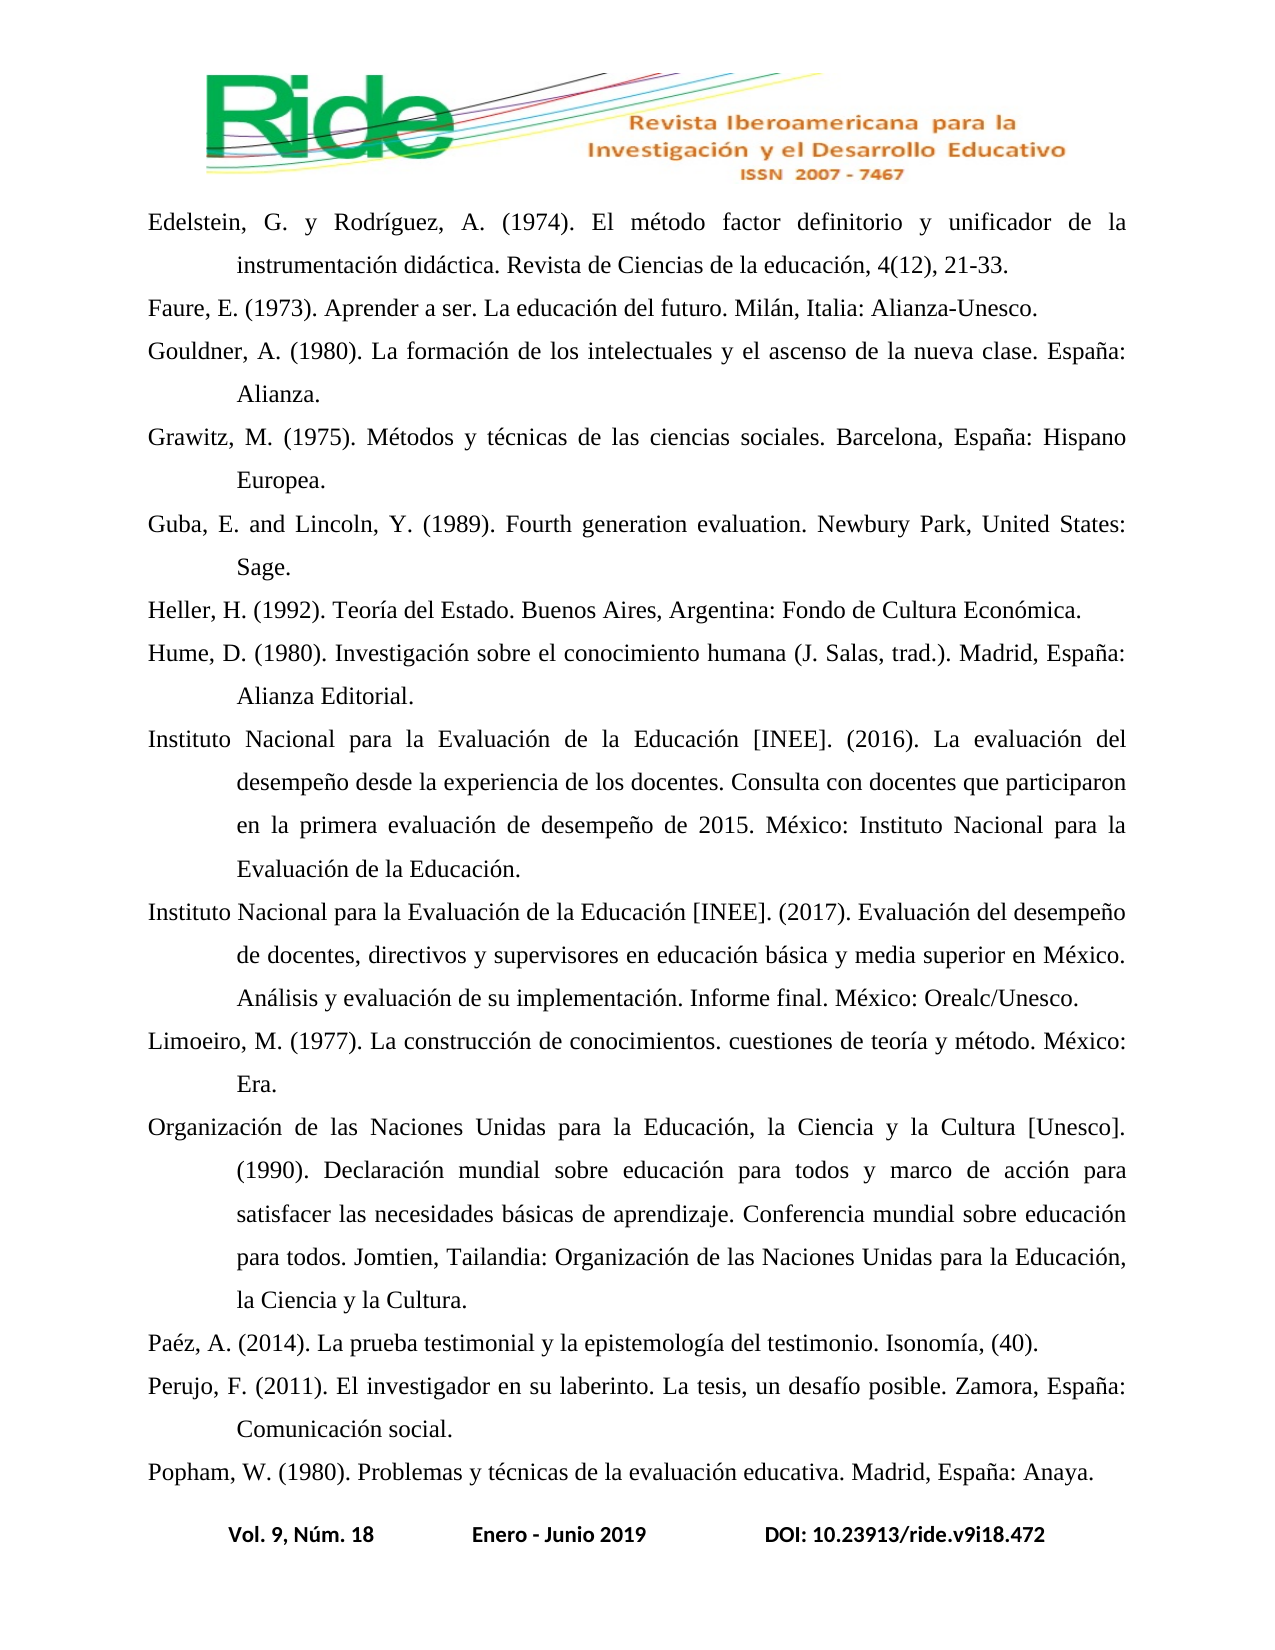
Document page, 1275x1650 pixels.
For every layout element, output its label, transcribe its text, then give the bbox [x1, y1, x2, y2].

text Instituto Nacional para la Evaluación de la Educación [INEE]. (2017). Evaluación del desempeño de docentes, directivos y supervisores en educación básica y media superior en México. Análisis y evaluación de su implementación. Informe final. México: Orealc/Unesco. [148, 897, 1127, 1012]
text Gouldner, A. (1980). La formación de los intelectuales y el ascenso de la nueva clase. España: Alianza. [148, 336, 1127, 408]
text Organización de las Naciones Unidas para la Educación, la Ciencia y la Cultura [Unesco]. (1990). Declaración mundial sobre educación para todos y marco de acción para satisfacer las necesidades básicas de aprendizaje. Conferencia mundial sobre educación para todos. Jomtien, Tailandia: Organización de las Naciones Unidas para la Educación, la Ciencia y la Cultura. [148, 1112, 1127, 1314]
text Hume, D. (1980). Investigación sobre el conocimiento humana (J. Salas, trad.). Madrid, España: Alianza Editorial. [148, 638, 1127, 710]
picture [206, 73, 1069, 184]
text Popham, W. (1980). Problemas y técnicas de la evaluación educativa. Madrid, España: Anaya. [148, 1457, 1127, 1486]
text Paéz, A. (2014). La prueba testimonial y la epistemología del testimonio. Isonomía, (40). [148, 1328, 1127, 1357]
text Guba, E. and Lincoln, Y. (1989). Fourth generation evaluation. Newbury Park, United States: Sage. [148, 509, 1127, 581]
text Grawitz, M. (1975). Métodos y técnicas de las ciencias sociales. Barcelona, España: Hispano Europea. [148, 422, 1127, 494]
text Instituto Nacional para la Evaluación de la Educación [INEE]. (2016). La evaluación del desempeño desde la experiencia de los docentes. Consulta con docentes que participaron en la primera evaluación de desempeño de 2015. México: Instituto Nacional para la Evaluación de la Educación. [148, 724, 1127, 882]
text Faure, E. (1973). Aprender a ser. La educación del futuro. Milán, Italia: Alianza-Unesco. [148, 293, 1127, 322]
text Heller, H. (1992). Teoría del Estado. Buenos Aires, Argentina: Fondo de Cultura Económica. [148, 595, 1127, 624]
text Perujo, F. (2011). El investigador en su laberinto. La tesis, un desafío posible. Zamora, España: Comunicación social. [148, 1371, 1127, 1443]
text Edelstein, G. y Rodríguez, A. (1974). El método factor definitorio y unificador de la instrumentación didáctica. Revista de Ciencias de la educación, 4(12), 21-33. [148, 207, 1127, 279]
text Limoeiro, M. (1977). La construcción de conocimientos. cuestiones de teoría y método. México: Era. [148, 1026, 1127, 1098]
